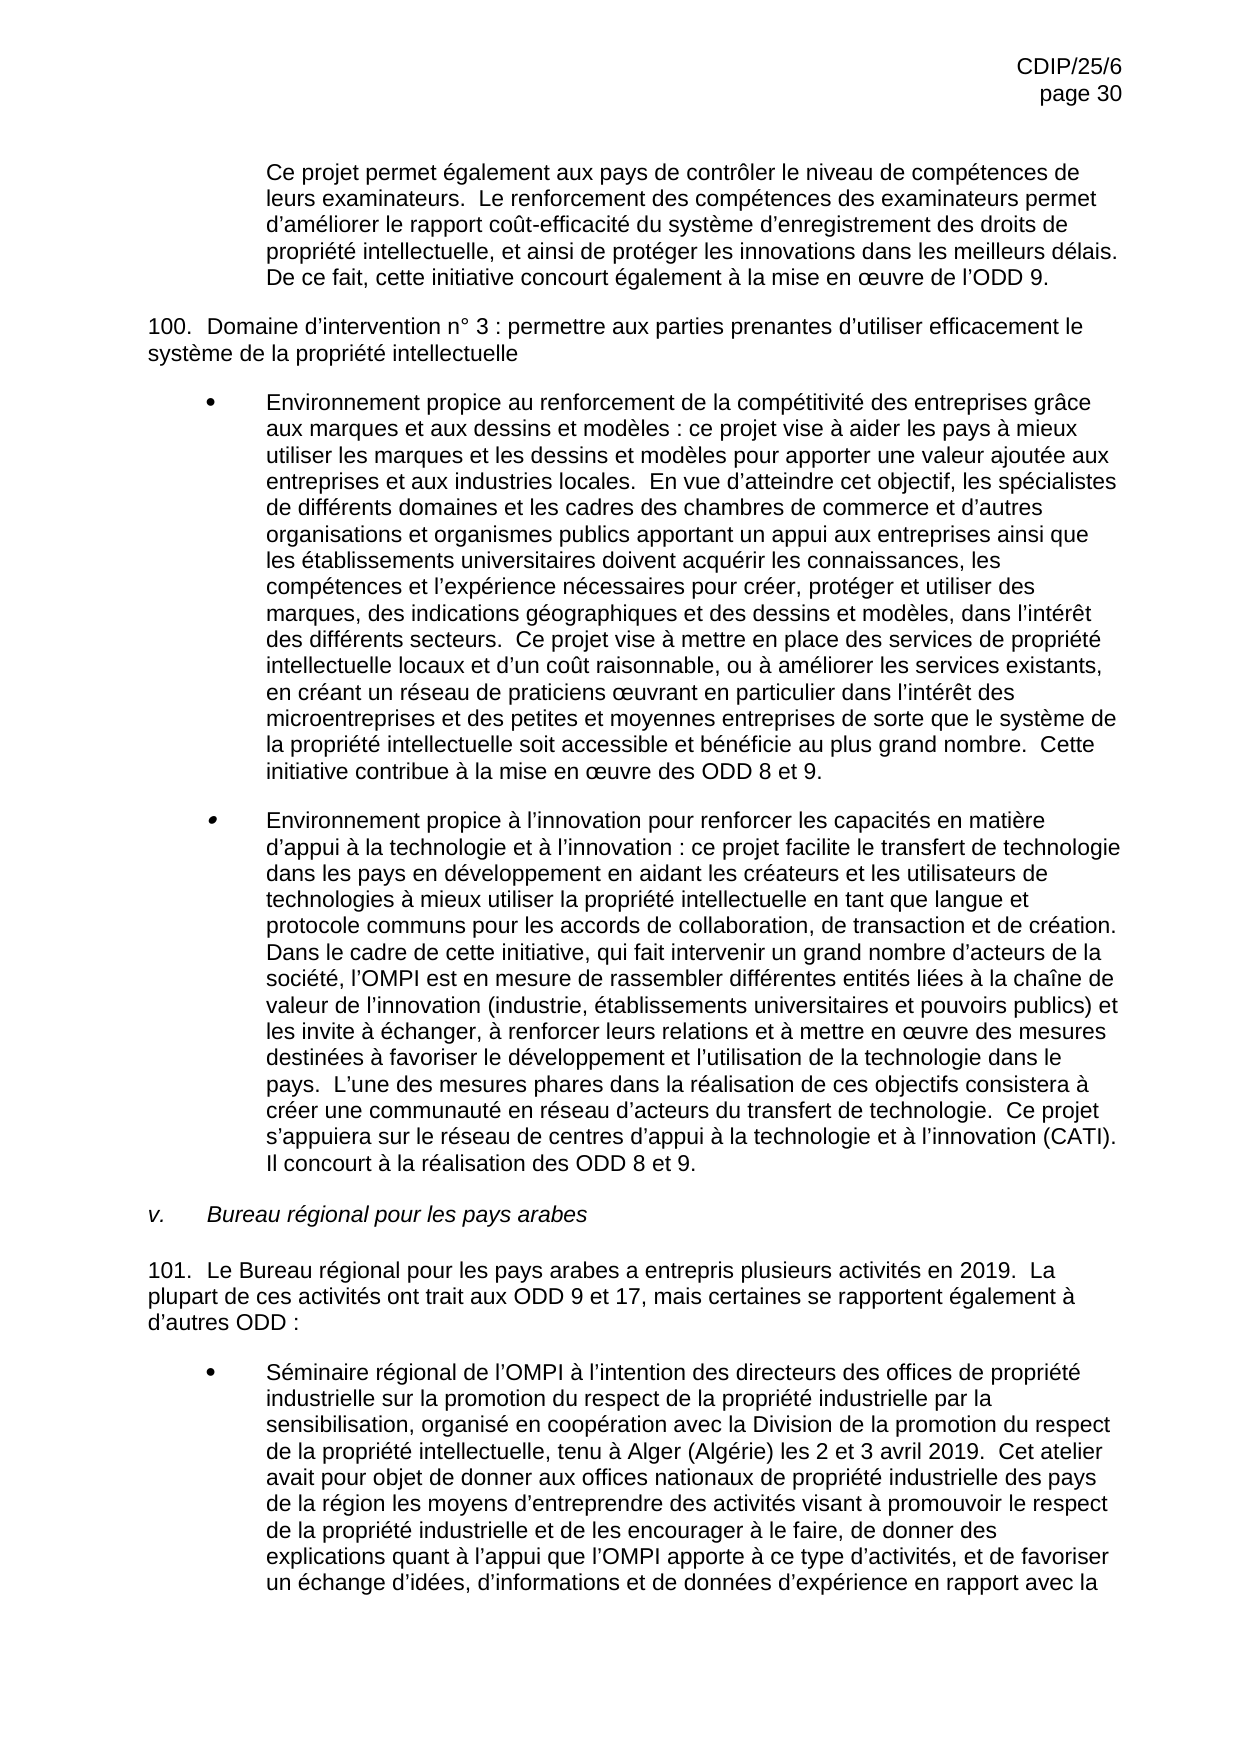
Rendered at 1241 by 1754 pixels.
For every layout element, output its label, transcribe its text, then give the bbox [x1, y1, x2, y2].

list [207, 158, 1122, 290]
list Environnement propice au renforcement de la compétitivité des entreprises grâce aux marques et aux dessins et modèles : ce projet vise à aider les pays à mieux utiliser les marques et les dessins et modèles pour apporter une valeur ajoutée aux entreprises et aux industries locales. En vue d’atteindre cet objectif, les spécialistes de différents domaines et les cadres des chambres de commerce et d’autres organisations et organismes publics apportant un appui aux entreprises ainsi que les établissements universitaires doivent acquérir les connaissances, les compétences et l’expérience nécessaires pour créer, protéger et utiliser des marques, des indications géographiques et des dessins et modèles, dans l’intérêt des différents secteurs. Ce projet vise à mettre en place des services de propriété intellectuelle locaux et d’un coût raisonnable, ou à améliorer les services existants, en créant un réseau de praticiens œuvrant en particulier dans l’intérêt des microentreprises et des petites et moyennes entreprises de sorte que le système de la propriété intellectuelle soit accessible et bénéficie au plus grand nombre. Cette initiative contribue à la mise en œuvre des ODD 8 et 9. [207, 389, 1122, 784]
text Domaine d’intervention n° 3 : permettre aux parties prenantes d’utiliser efficacement le système de la propriété intellectuelle [148, 313, 1122, 366]
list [207, 1358, 1122, 1596]
list Environnement propice à l’innovation pour renforcer les capacités en matière d’appui à la technologie et à l’innovation : ce projet facilite le transfert de technologie dans les pays en développement en aidant les créateurs et les utilisateurs de technologies à mieux utiliser la propriété intellectuelle en tant que langue et protocole communs pour les accords de collaboration, de transaction et de création. Dans le cadre de cette initiative, qui fait intervenir un grand nombre d’acteurs de la société, l’OMPI est en mesure de rassembler différentes entités liées à la chaîne de valeur de l’innovation (industrie, établissements universitaires et pouvoirs publics) et les invite à échanger, à renforcer leurs relations et à mettre en œuvre des mesures destinées à favoriser le développement et l’utilisation de la technologie dans le pays. L’une des mesures phares dans la réalisation de ces objectifs consistera à créer une communauté en réseau d’acteurs du transfert de technologie. Ce projet s’appuiera sur le réseau de centres d’appui à la technologie et à l’innovation (CATI). Il concourt à la réalisation des ODD 8 et 9. [207, 807, 1122, 1176]
text Le Bureau régional pour les pays arabes a entrepris plusieurs activités en 2019. La plupart de ces activités ont trait aux ODD 9 et 17, mais certaines se rapportent également à d’autres ODD : [148, 1257, 1122, 1336]
subtitle Bureau régional pour les pays arabes [148, 1201, 1122, 1227]
